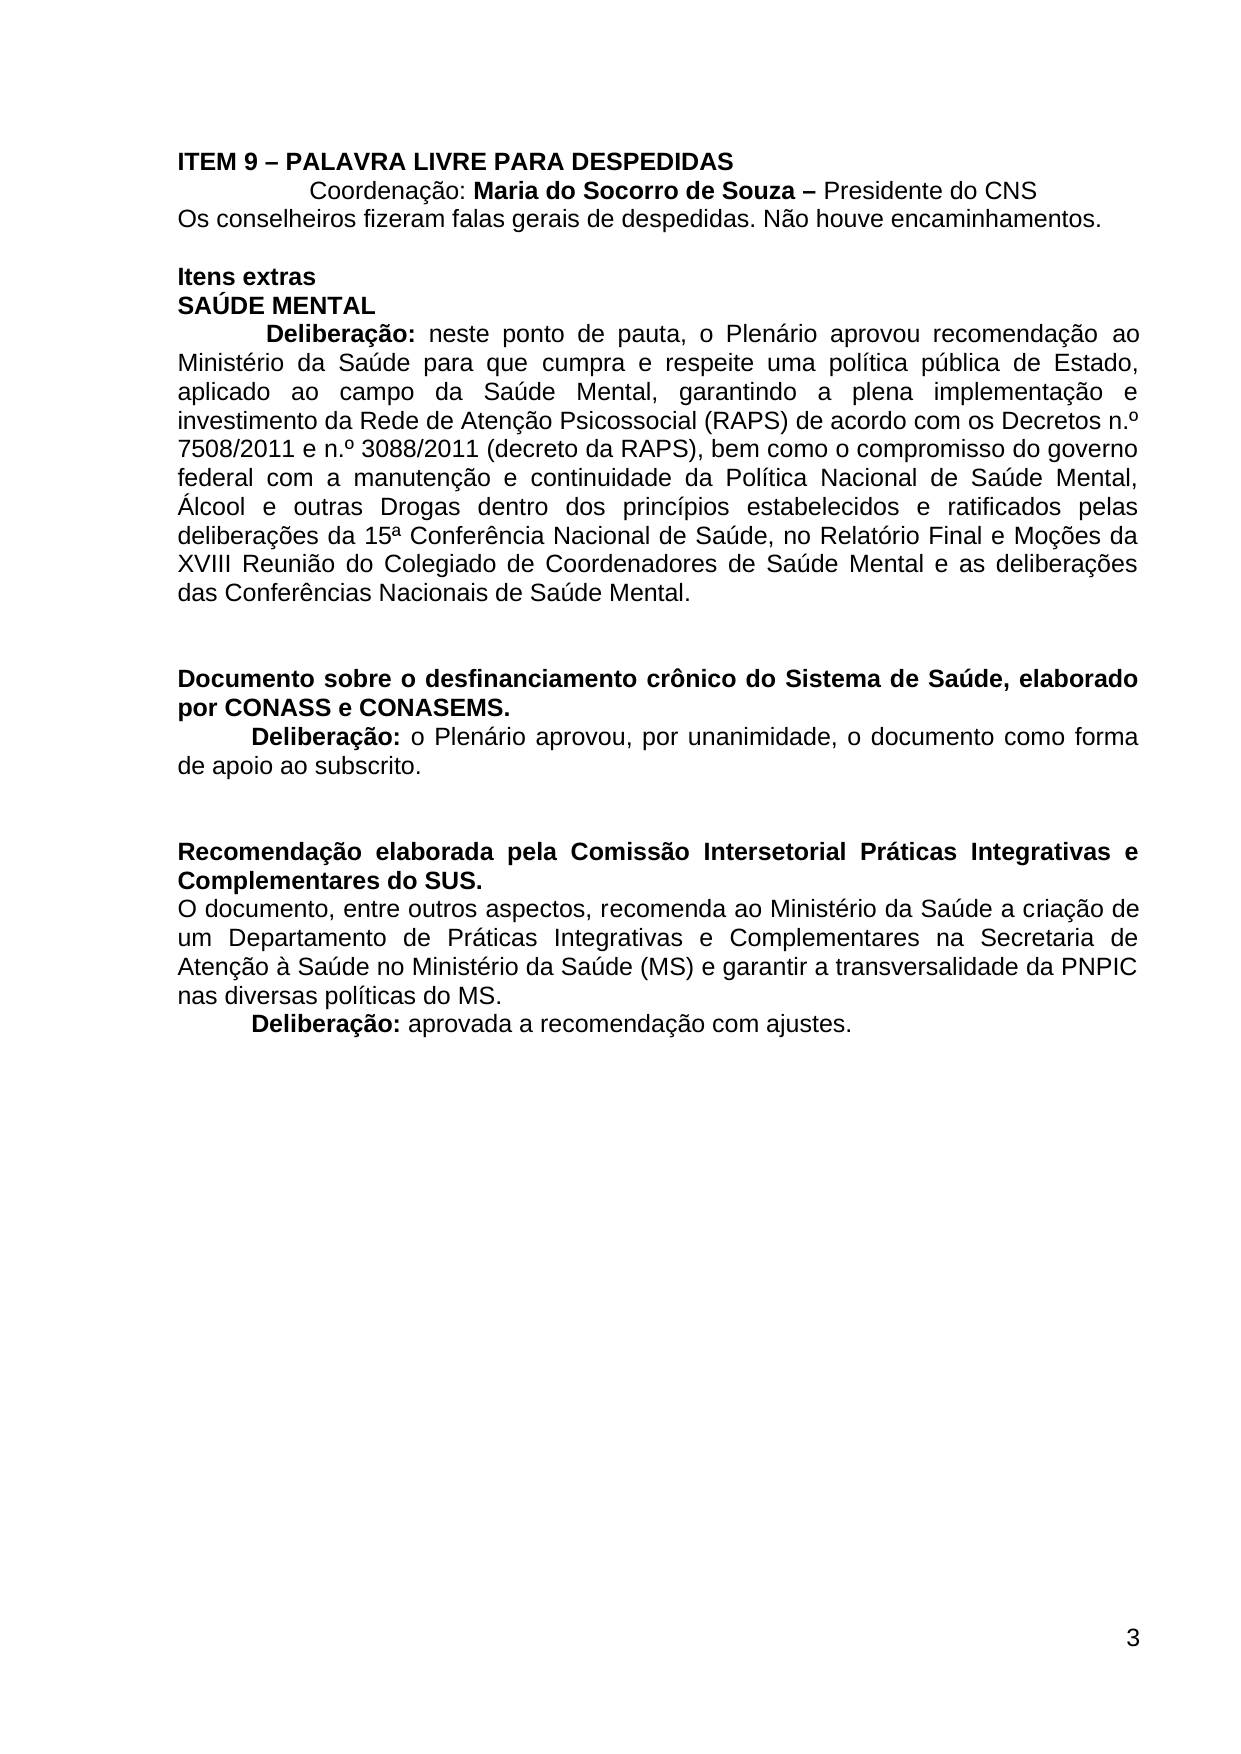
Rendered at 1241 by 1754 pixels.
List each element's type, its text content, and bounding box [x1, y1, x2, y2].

text ITEM 9 – PALAVRA LIVRE PARA DESPEDIDAS [177, 147, 1140, 176]
text Recomendação elaborada pela Comissão Intersetorial Práticas Integrativas e Complementares do SUS. [177, 837, 1140, 894]
text O documento, entre outros aspectos, recomenda ao Ministério da Saúde a criação de um Departamento de Práticas Integrativas e Complementares na Secretaria de Atenção à Saúde no Ministério da Saúde (MS) e garantir a transversalidade da PNPIC nas diversas políticas do MS. [177, 894, 1140, 1009]
text Deliberação: o Plenário aprovou, por unanimidade, o documento como forma de apoio ao subscrito. [177, 722, 1140, 779]
text SAÚDE MENTAL [177, 291, 1140, 319]
text Deliberação: aprovada a recomendação com ajustes. [177, 1009, 1140, 1038]
text Os conselheiros fizeram falas gerais de despedidas. Não houve encaminhamentos. [177, 204, 1131, 233]
text Deliberação: neste ponto de pauta, o Plenário aprovou recomendação ao Ministério da Saúde para que cumpra e respeite uma política pública de Estado, aplicado ao campo da Saúde Mental, garantindo a plena implementação e investimento da Rede de Atenção Psicossocial (RAPS) de acordo com os Decretos n.º 7508/2011 e n.º 3088/2011 (decreto da RAPS), bem como o compromisso do governo federal com a manutenção e continuidade da Política Nacional de Saúde Mental, Álcool e outras Drogas dentro dos princípios estabelecidos e ratificados pelas deliberações da 15ª Conferência Nacional de Saúde, no Relatório Final e Moções da XVIII Reunião do Colegiado de Coordenadores de Saúde Mental e as deliberações das Conferências Nacionais de Saúde Mental. [177, 319, 1140, 607]
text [177, 176, 1140, 204]
text Itens extras [177, 262, 1131, 291]
text Documento sobre o desfinanciamento crônico do Sistema de Saúde, elaborado por CONASS e CONASEMS. [177, 664, 1140, 722]
